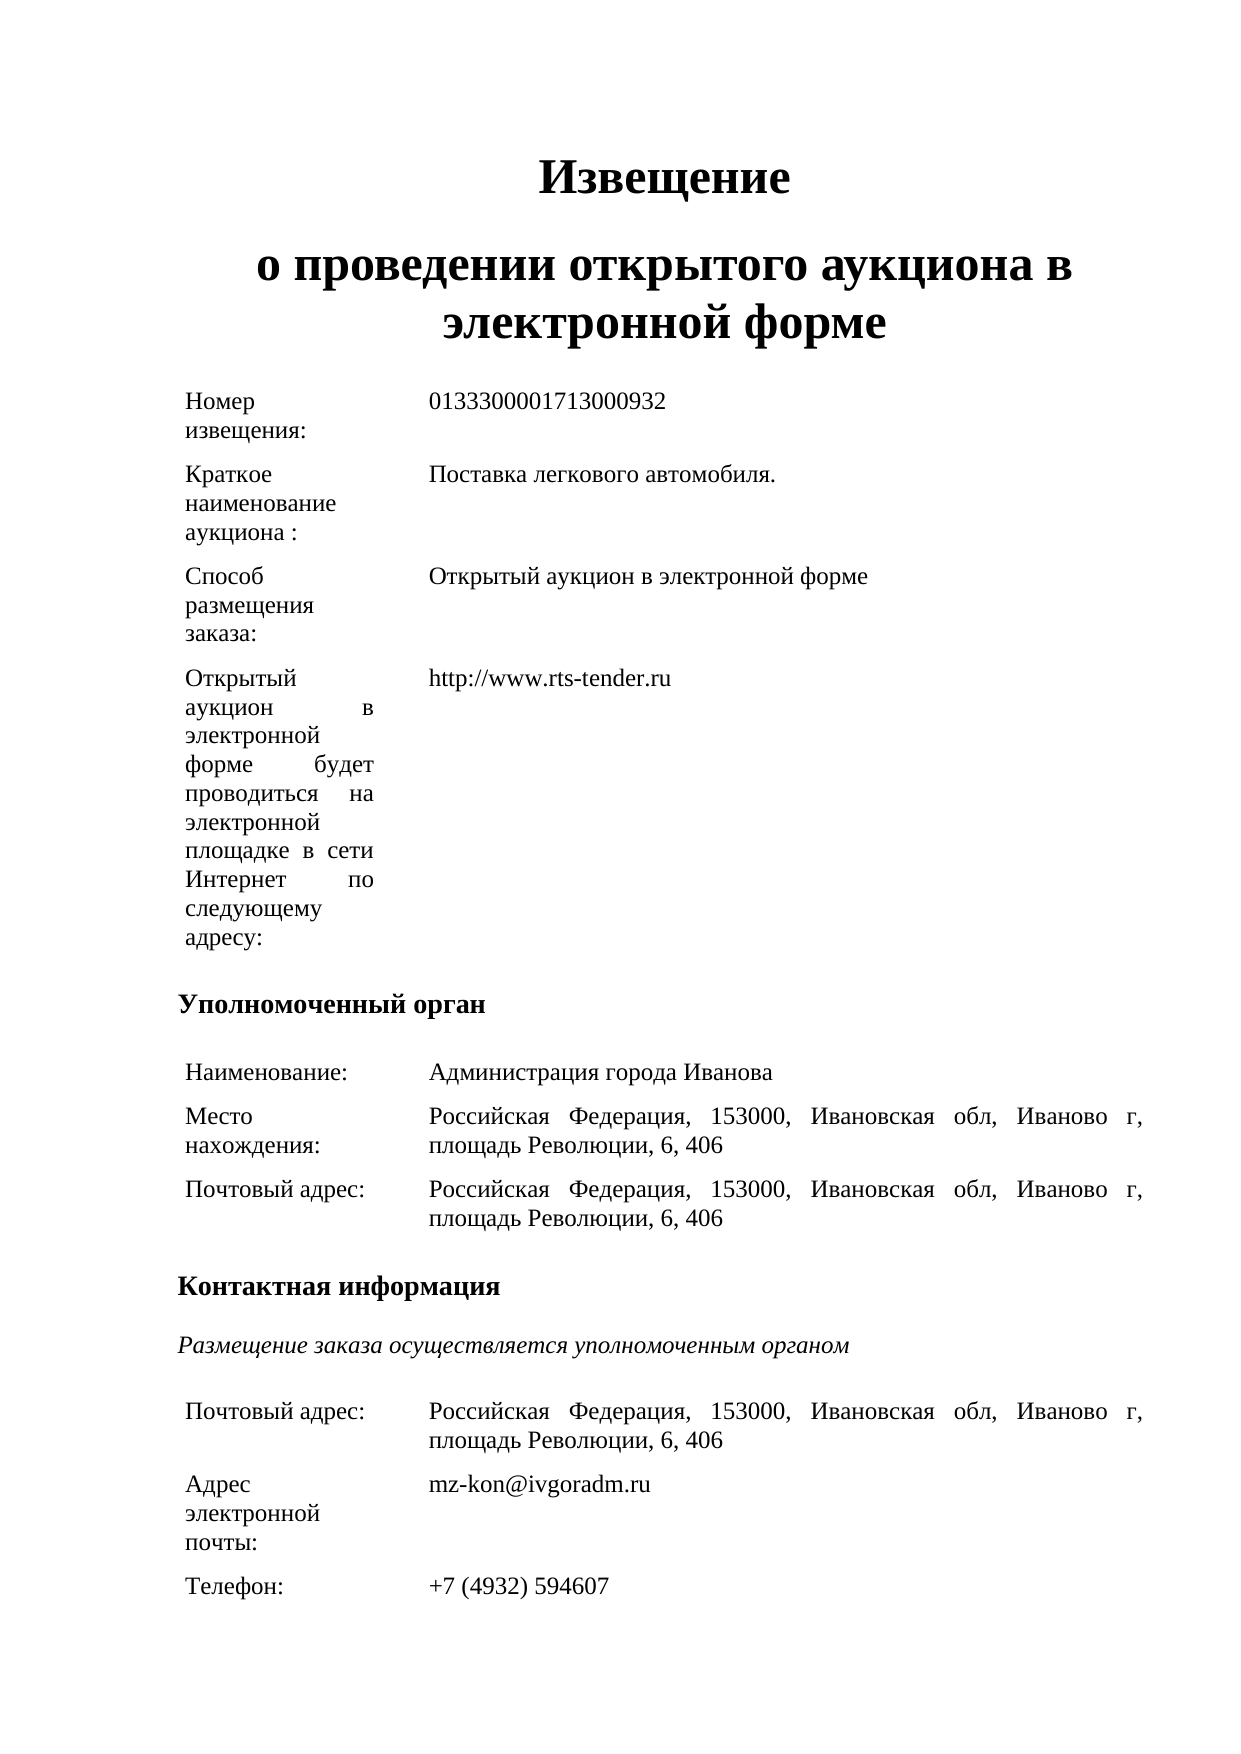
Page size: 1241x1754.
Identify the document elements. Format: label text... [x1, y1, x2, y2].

table_cell Адрес электронной почты: [177, 1461, 421, 1563]
text Уполномоченный орган [177, 987, 1152, 1020]
table_cell Телефон: [177, 1563, 421, 1607]
table_cell +7 (4932) 594607 [421, 1563, 1152, 1607]
table_cell Открытый аукцион в электронной форме [421, 553, 1152, 655]
table_cell Российская Федерация, 153000, Ивановская обл, Иваново г, площадь Революции, 6, 406 [421, 1093, 1152, 1166]
table_cell http://www.rts-tender.ru [421, 655, 1152, 958]
table_header Наименование: [177, 1049, 421, 1093]
table_cell Поставка легкового автомобиля. [421, 451, 1152, 553]
table_cell Почтовый адрес: [177, 1166, 421, 1239]
table_cell Российская Федерация, 153000, Ивановская обл, Иваново г, площадь Революции, 6, 406 [421, 1166, 1152, 1239]
table_cell mz-kon@ivgoradm.ru [421, 1461, 1152, 1563]
table_header 0133300001713000932 [421, 378, 1152, 451]
table_header Администрация города Иванова [421, 1049, 1152, 1093]
table_cell Способ размещения заказа: [177, 553, 421, 655]
table_cell Открытый аукцион в электронной форме будет проводиться на электронной площадке в сети Интернет по следующему адресу: [177, 655, 421, 958]
table_cell Краткое наименование аукциона : [177, 451, 421, 553]
table_header Российская Федерация, 153000, Ивановская обл, Иваново г, площадь Революции, 6, 406 [421, 1388, 1152, 1461]
text Контактная информация [177, 1269, 1152, 1301]
text Извещение [177, 147, 1152, 205]
table_header Номер извещения: [177, 378, 421, 451]
text Размещение заказа осуществляется уполномоченным органом [177, 1330, 1152, 1359]
text о проведении открытого аукциона в электронной форме [177, 234, 1152, 349]
table_header Почтовый адрес: [177, 1388, 421, 1461]
table_cell Место нахождения: [177, 1093, 421, 1166]
